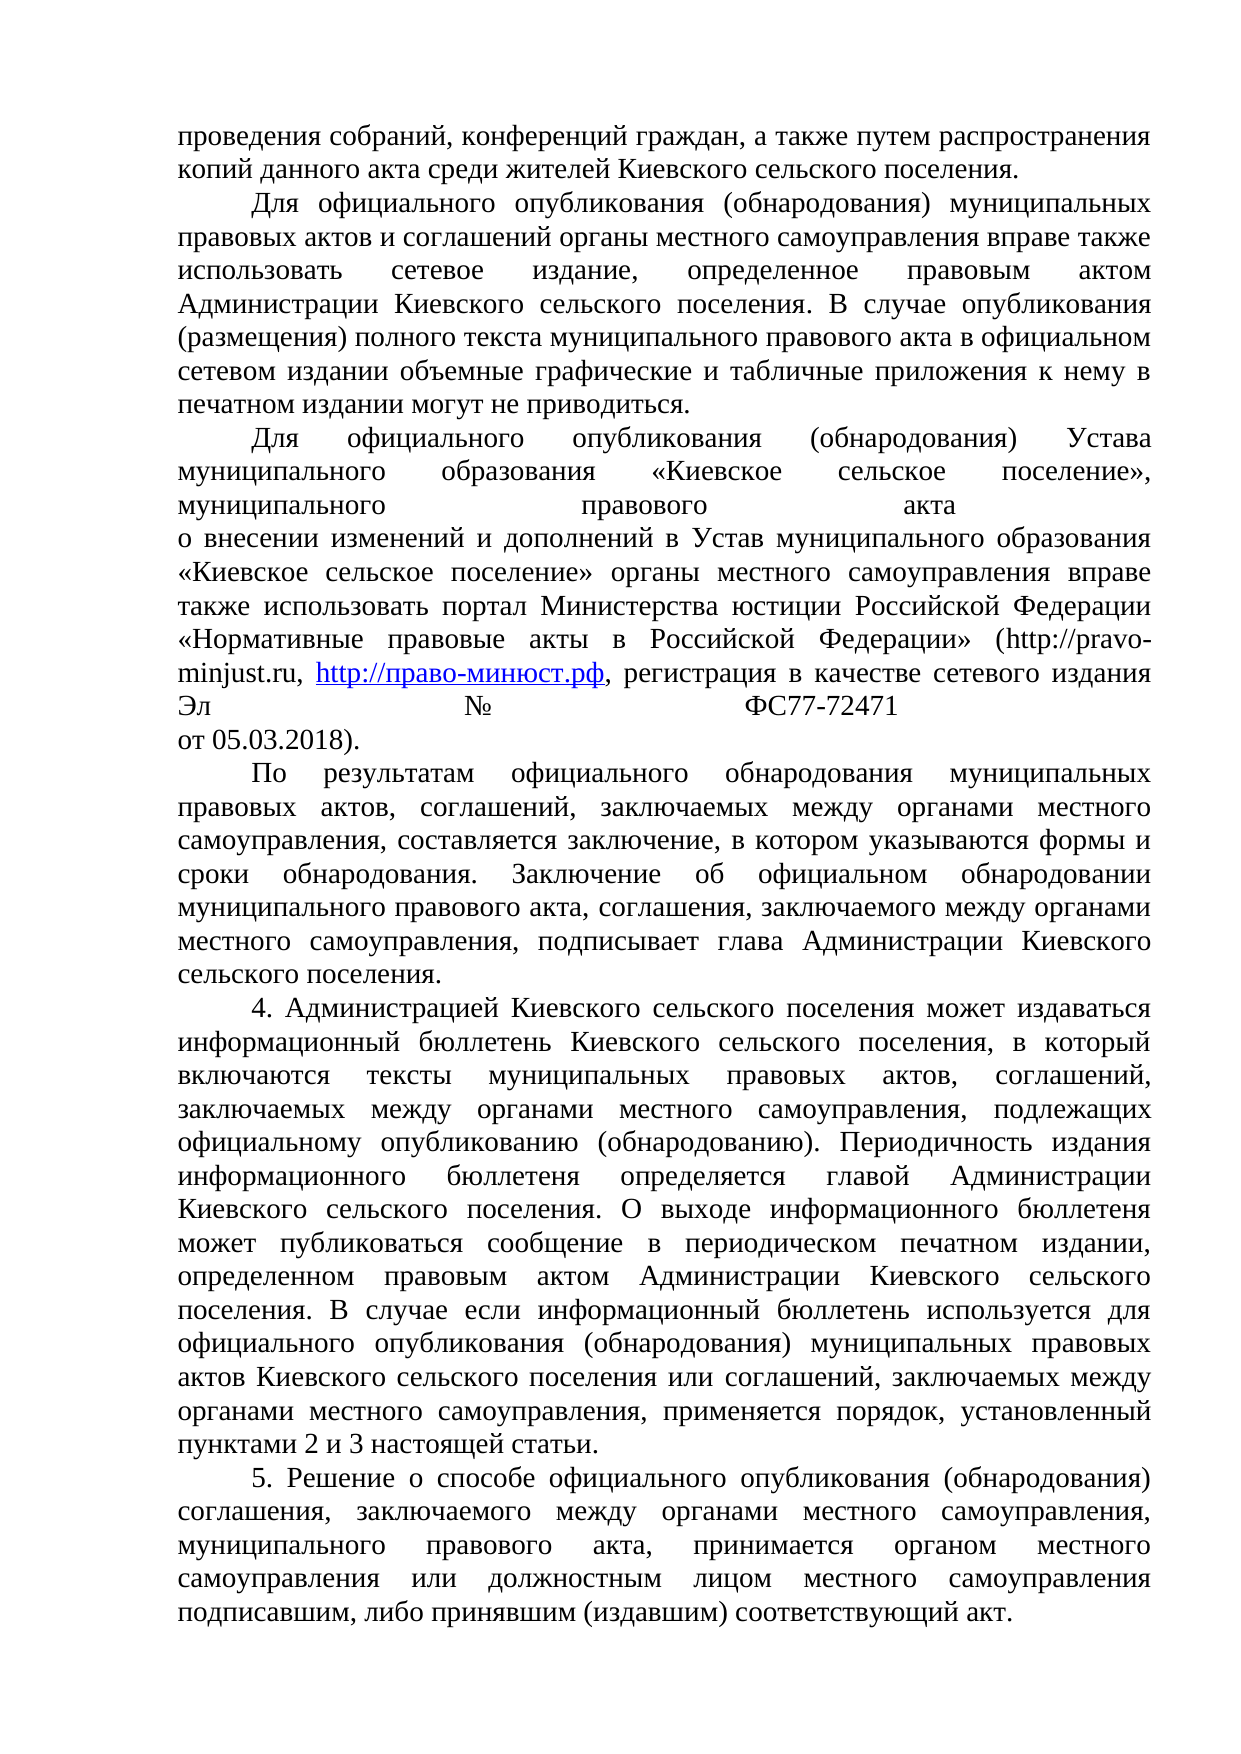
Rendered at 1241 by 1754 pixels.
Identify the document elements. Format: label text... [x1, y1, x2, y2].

text 4. Администрацией Киевского сельского поселения может издаваться информационный бюллетень Киевского сельского поселения, в который включаются тексты муниципальных правовых актов, соглашений, заключаемых между органами местного самоуправления, подлежащих официальному опубликованию (обнародованию). Периодичность издания информационного бюллетеня определяется главой Администрации Киевского сельского поселения. О выходе информационного бюллетеня может публиковаться сообщение в периодическом печатном издании, определенном правовым актом Администрации Киевского сельского поселения. В случае если информационный бюллетень используется для официального опубликования (обнародования) муниципальных правовых актов Киевского сельского поселения или соглашений, заключаемых между органами местного самоуправления, применяется порядок, установленный пунктами 2 и 3 настоящей статьи. [177, 990, 1152, 1460]
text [177, 118, 1152, 185]
text 5. Решение о способе официального опубликования (обнародования) соглашения, заключаемого между органами местного самоуправления, муниципального правового акта, принимается органом местного самоуправления или должностным лицом местного самоуправления подписавшим, либо принявшим (издавшим) соответствующий акт. [177, 1460, 1152, 1627]
text Для официального опубликования (обнародования) муниципальных правовых актов и соглашений органы местного самоуправления вправе также использовать сетевое издание, определенное правовым актом Администрации Киевского сельского поселения. В случае опубликования (размещения) полного текста муниципального правового акта в официальном сетевом издании объемные графические и табличные приложения к нему в печатном издании могут не приводиться. [177, 185, 1152, 420]
text Для официального опубликования (обнародования) Устава муниципального образования «Киевское сельское поселение», муниципального правового акта о внесении изменений и дополнений в Устав муниципального образования «Киевское сельское поселение» органы местного самоуправления вправе также использовать портал Министерства юстиции Российской Федерации «Нормативные правовые акты в Российской Федерации» (http://pravo-minjust.ru, http://право-минюст.рф, регистрация в качестве сетевого издания Эл № ФС77-72471 от 05.03.2018). [177, 420, 1152, 755]
text По результатам официального обнародования муниципальных правовых актов, соглашений, заключаемых между органами местного самоуправления, составляется заключение, в котором указываются формы и сроки обнародования. Заключение об официальном обнародовании муниципального правового акта, соглашения, заключаемого между органами местного самоуправления, подписывает глава Администрации Киевского сельского поселения. [177, 755, 1152, 990]
